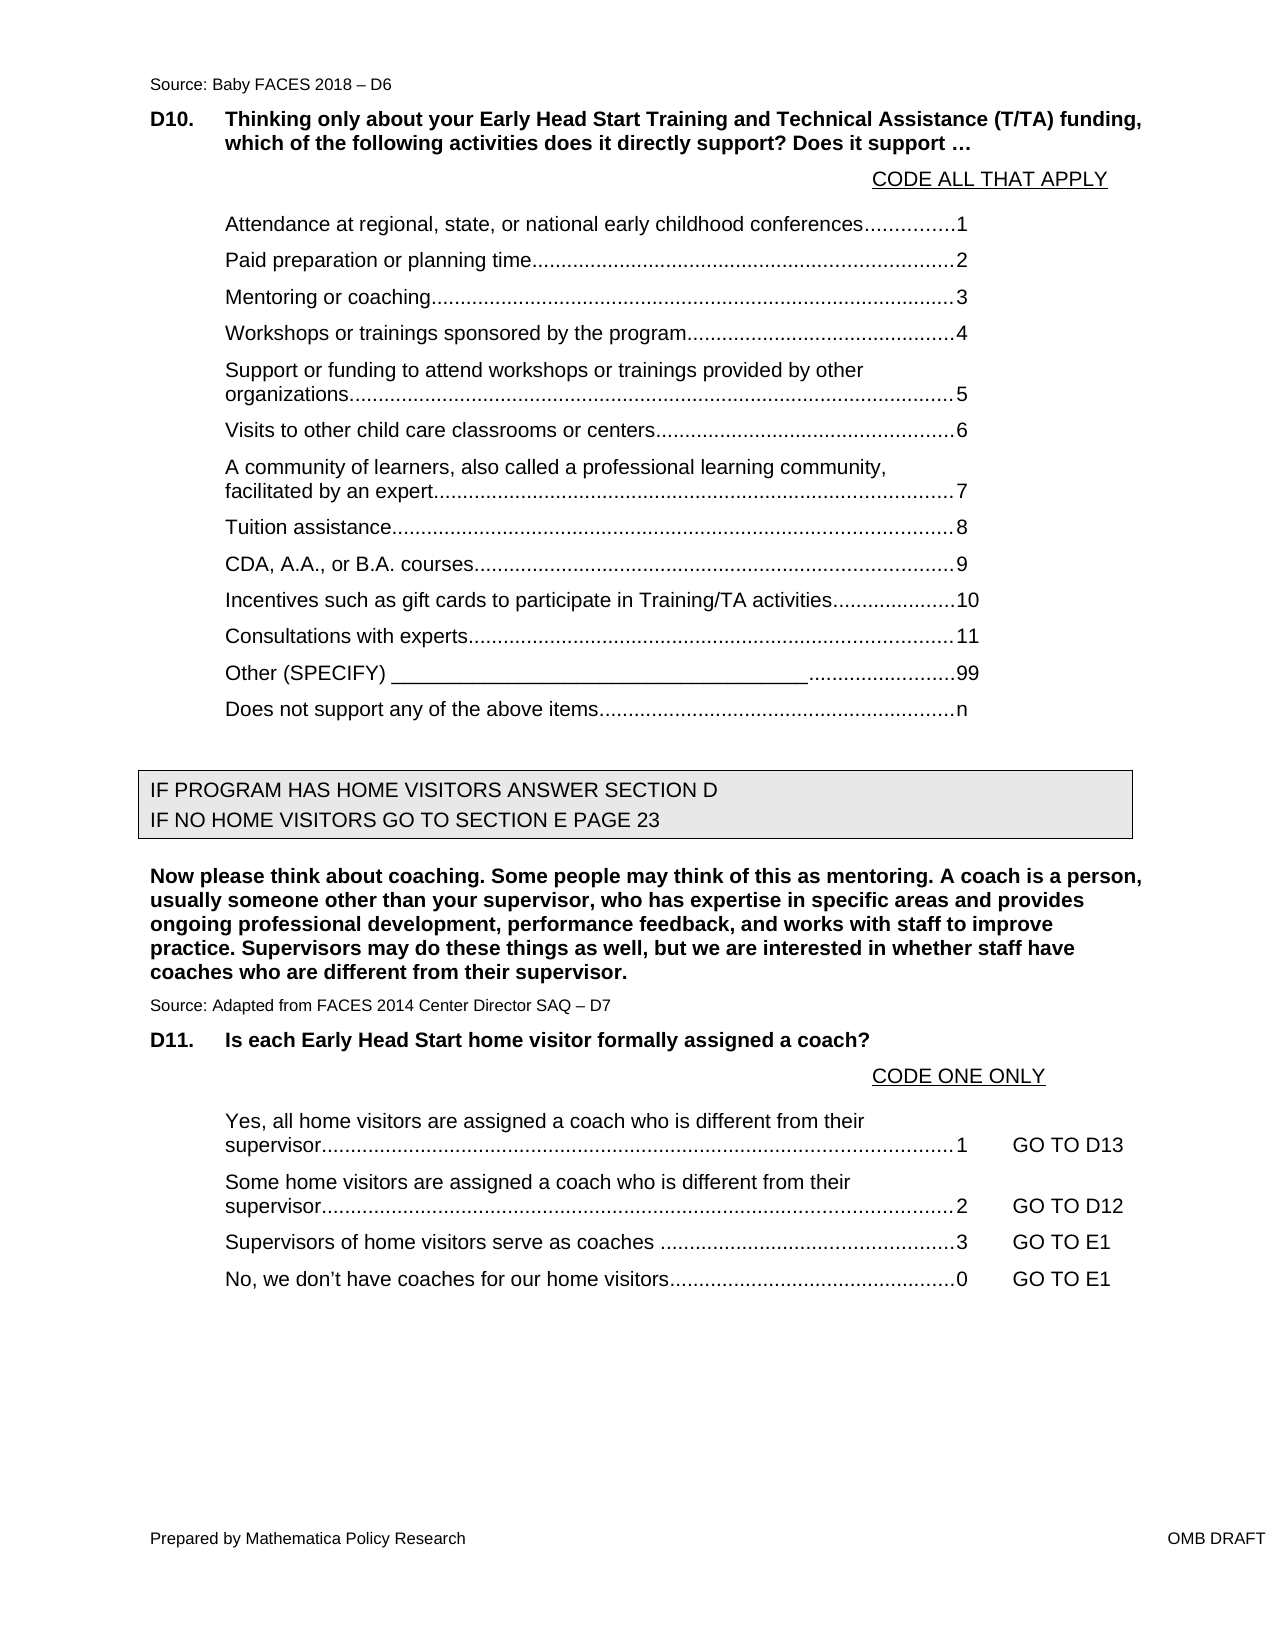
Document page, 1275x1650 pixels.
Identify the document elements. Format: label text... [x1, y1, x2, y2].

table_header IF PROGRAM HAS HOME VISITORS answer section d IF NO HOME VISITORS GO TO SECTION E page 23 [139, 771, 1132, 838]
text Consultations with experts 11 [225, 624, 947, 648]
text Some home visitors are assigned a coach who is different from their supervisor 2 GO TO D12 [225, 1169, 947, 1217]
text D10. Thinking only about your Early Head Start Training and Technical Assistance (T/TA) funding, which of the following activities does it directly support? Does it support … [150, 107, 1144, 154]
text Incentives such as gift cards to participate in Training/TA activities 10 [225, 588, 947, 612]
text Supervisors of home visitors serve as coaches 3 GO TO E1 [225, 1230, 947, 1254]
text Tuition assistance 8 [225, 515, 947, 539]
text Paid preparation or planning time 2 [225, 248, 947, 272]
text A community of learners, also called a professional learning community, facilitated by an expert 7 [225, 454, 947, 502]
text Workshops or trainings sponsored by the program 4 [225, 321, 947, 345]
text Support or funding to attend workshops or trainings provided by other organizations 5 [225, 358, 947, 406]
text Does not support any of the above items n [225, 697, 947, 721]
text Other (SPECIFY) ____________________________________ 99 [225, 661, 947, 685]
text Yes, all home visitors are assigned a coach who is different from their supervisor 1 GO TO D13 [225, 1109, 947, 1157]
text Visits to other child care classrooms or centers 6 [225, 418, 947, 442]
text CDA, A.A., or B.A. courses 9 [225, 551, 947, 575]
text No, we don’t have coaches for our home visitors 0 GO TO E1 [225, 1266, 947, 1290]
text Now please think about coaching. Some people may think of this as mentoring. A coach is a person, usually someone other than your supervisor, who has expertise in specific areas and provides ongoing professional development, performance feedback, and works with staff to improve practice. Supervisors may do these things as well, but we are interested in whether staff have coaches who are different from their supervisor. [150, 864, 1144, 984]
text Source: Baby FACES 2018 – D6 [150, 75, 1144, 94]
text Source: Adapted from FACES 2014 Center Director SAQ – D7 [150, 996, 1144, 1015]
text Mentoring or coaching 3 [225, 285, 947, 309]
text D11. Is each Early Head Start home visitor formally assigned a coach? [150, 1028, 1144, 1052]
text Attendance at regional, state, or national early childhood conferences 1 [225, 212, 947, 236]
